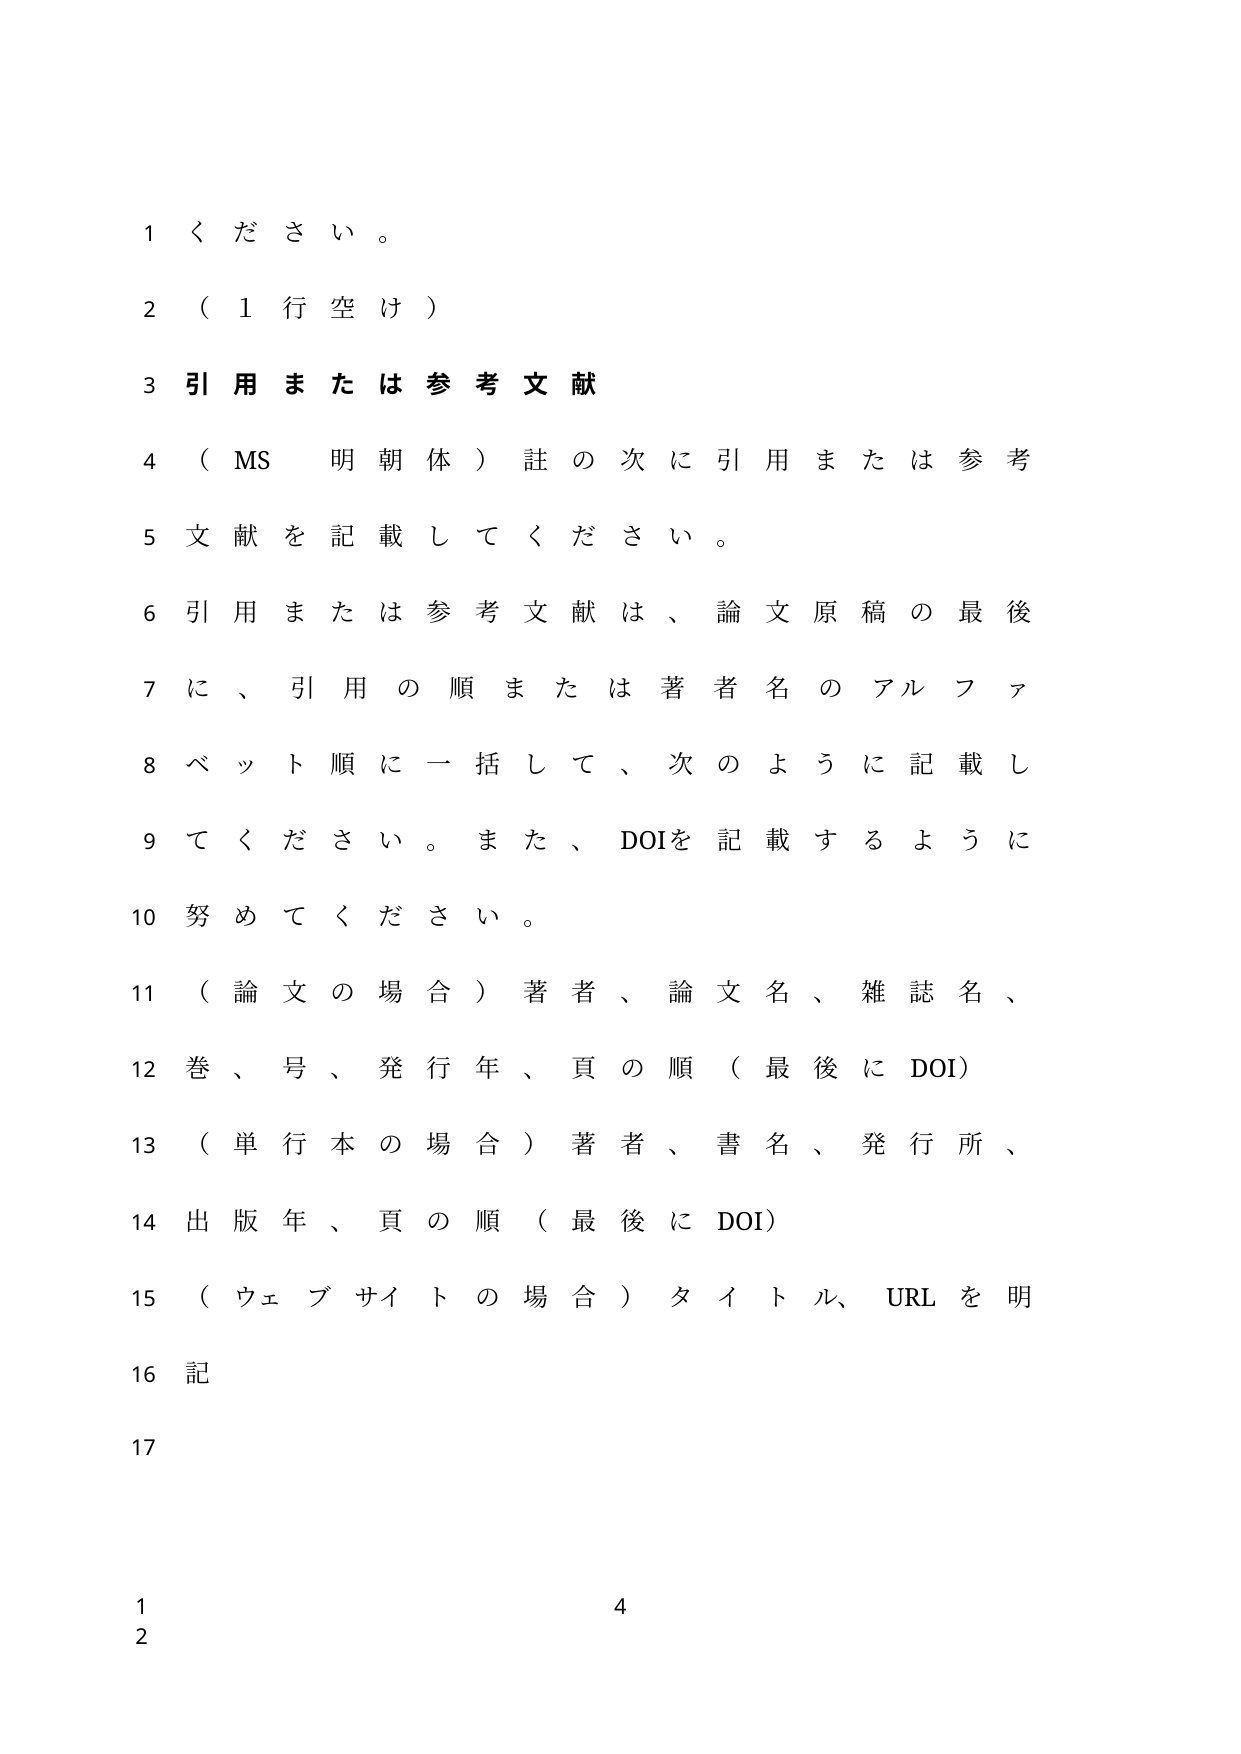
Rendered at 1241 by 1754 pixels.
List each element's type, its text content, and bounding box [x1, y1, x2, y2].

text （MS 明朝体）註の次に引用または参考文献を記載してください。 [185, 421, 1055, 573]
text （単行本の場合）著者、書名、発行所、出版年、頁の順（最後にDOI） [185, 1105, 1055, 1257]
text （ウェブサイトの場合）タイトル、URLを明記 [185, 1257, 1055, 1409]
text （１行空け） [185, 269, 1055, 345]
text （論文の場合）著者、論文名、雑誌名、巻、号、発行年、頁の順（最後にDOI） [185, 953, 1055, 1105]
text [185, 193, 1055, 269]
text 引用または参考文献 [185, 345, 1055, 421]
text 引用または参考文献は、論文原稿の最後に、引用の順または著者名のアルファベット順に一括して、次のように記載してください。また、DOIを記載するように努めてください。 [185, 573, 1055, 953]
